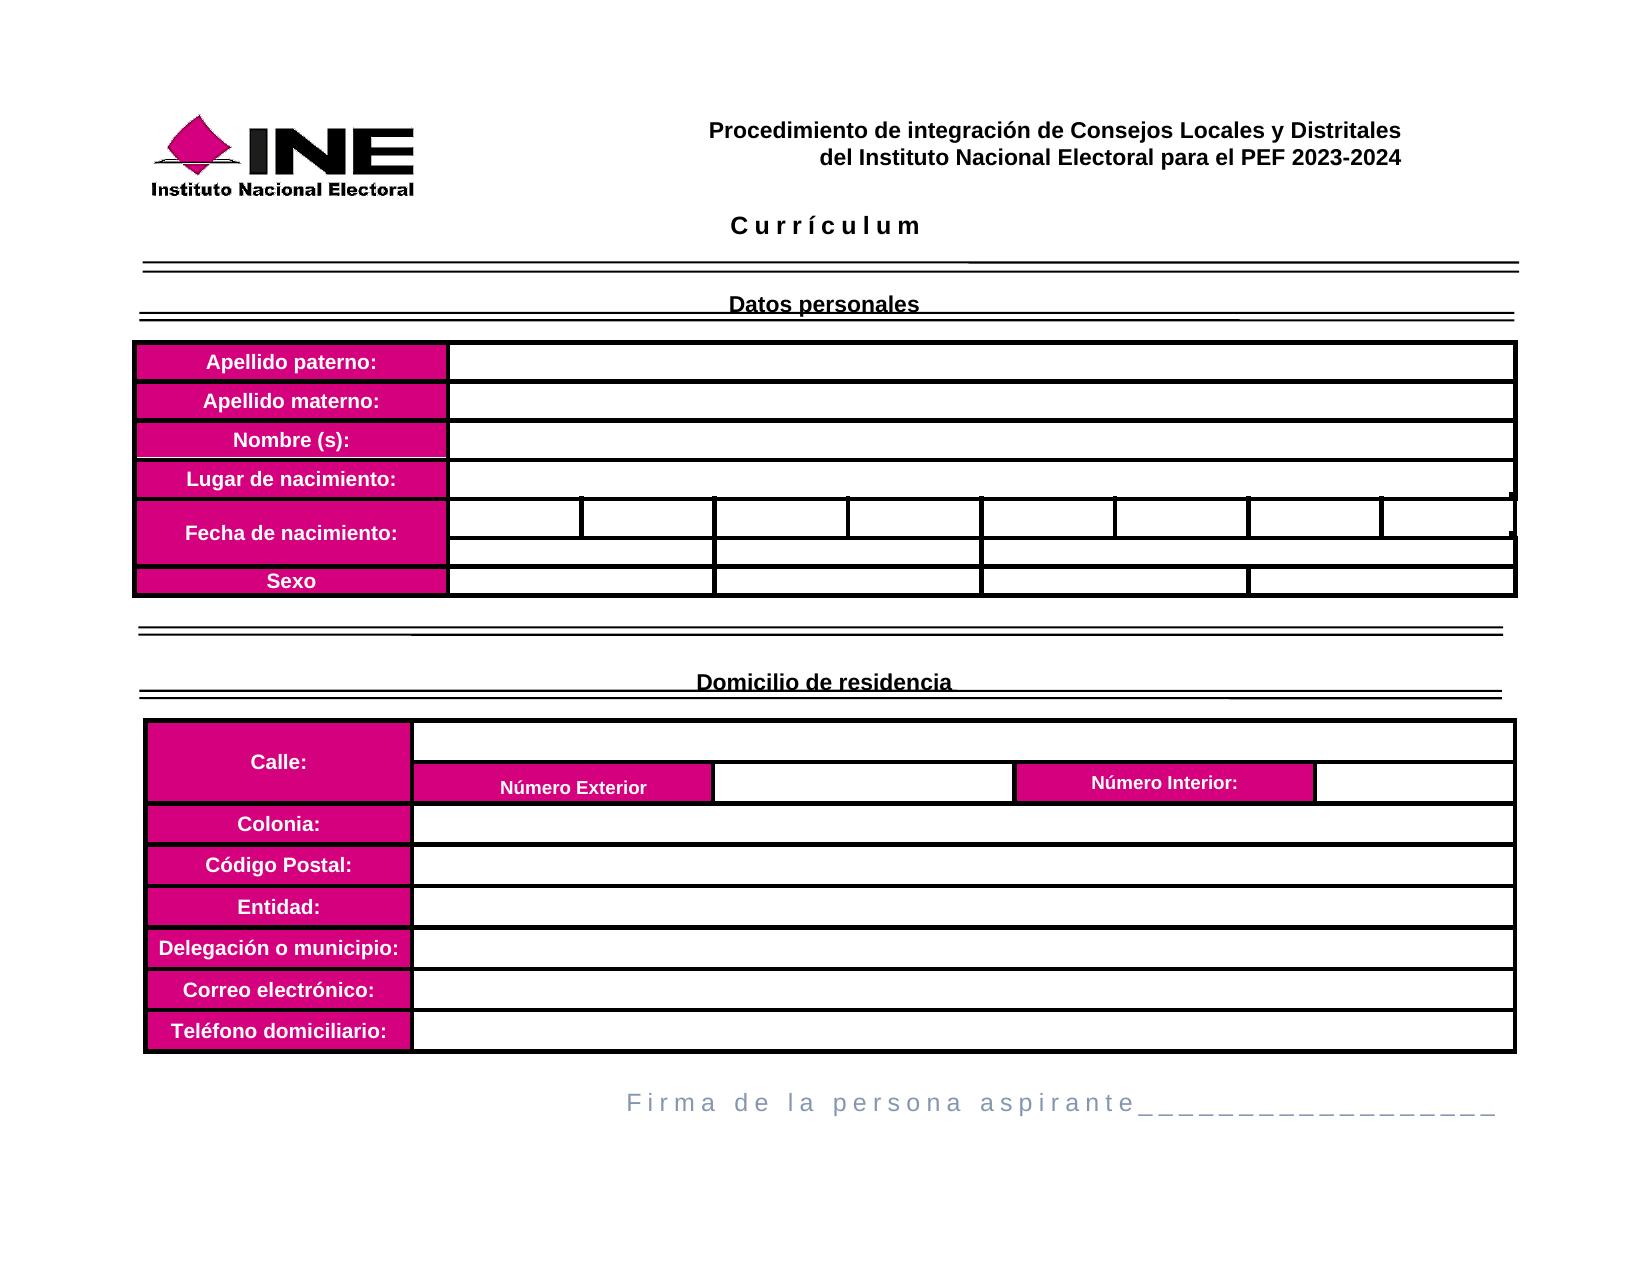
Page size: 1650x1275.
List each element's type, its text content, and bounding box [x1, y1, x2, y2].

table_header Apellido paterno: [137, 345, 446, 379]
table_cell Delegación o municipio: [148, 930, 410, 966]
table_cell Teléfono domiciliario: [148, 1012, 410, 1049]
table_cell [584, 501, 712, 536]
table_cell Nombre (s): [137, 423, 446, 457]
table_header Calle: [148, 723, 410, 801]
table_cell [984, 501, 1113, 536]
table_cell [715, 764, 1012, 801]
table_cell [1384, 501, 1513, 536]
table_cell [414, 930, 1513, 966]
table_cell [414, 847, 1513, 884]
table_cell Colonia: [148, 806, 410, 842]
table_cell Lugar de nacimiento: [137, 462, 446, 496]
table_cell [717, 540, 979, 564]
text Currículum [127, 211, 1523, 240]
table_cell [450, 501, 579, 536]
picture [149, 110, 416, 205]
table_cell [450, 540, 712, 564]
table_header [414, 723, 1513, 759]
table_cell [414, 888, 1513, 925]
subtitle Domicilio de residencia [128, 669, 1520, 695]
table_cell Número Exterior [414, 764, 711, 801]
table_cell Fecha de nacimiento: [137, 501, 446, 564]
table_cell [1251, 569, 1513, 593]
table_cell Apellido materno: [137, 384, 446, 418]
subtitle Datos personales [128, 259, 1520, 317]
table_cell [717, 569, 979, 593]
table_cell [414, 1012, 1513, 1049]
table_header [450, 345, 1513, 379]
table_cell [414, 806, 1513, 842]
table_cell [1117, 501, 1246, 536]
table_cell [1251, 501, 1379, 536]
table_cell [450, 423, 1513, 457]
table_cell Número Interior: [1017, 764, 1313, 801]
table_cell [450, 462, 1513, 496]
table_cell Entidad: [148, 888, 410, 925]
table_cell Sexo [137, 569, 446, 593]
table_cell [450, 384, 1513, 418]
table_cell [717, 501, 846, 536]
table_cell [850, 501, 979, 536]
table_cell [414, 971, 1513, 1008]
table_cell [984, 540, 1513, 564]
table_cell [1317, 764, 1513, 801]
table_cell [450, 569, 712, 593]
table_cell Correo electrónico: [148, 971, 410, 1008]
table_cell [984, 569, 1246, 593]
table_cell Código Postal: [148, 847, 410, 884]
